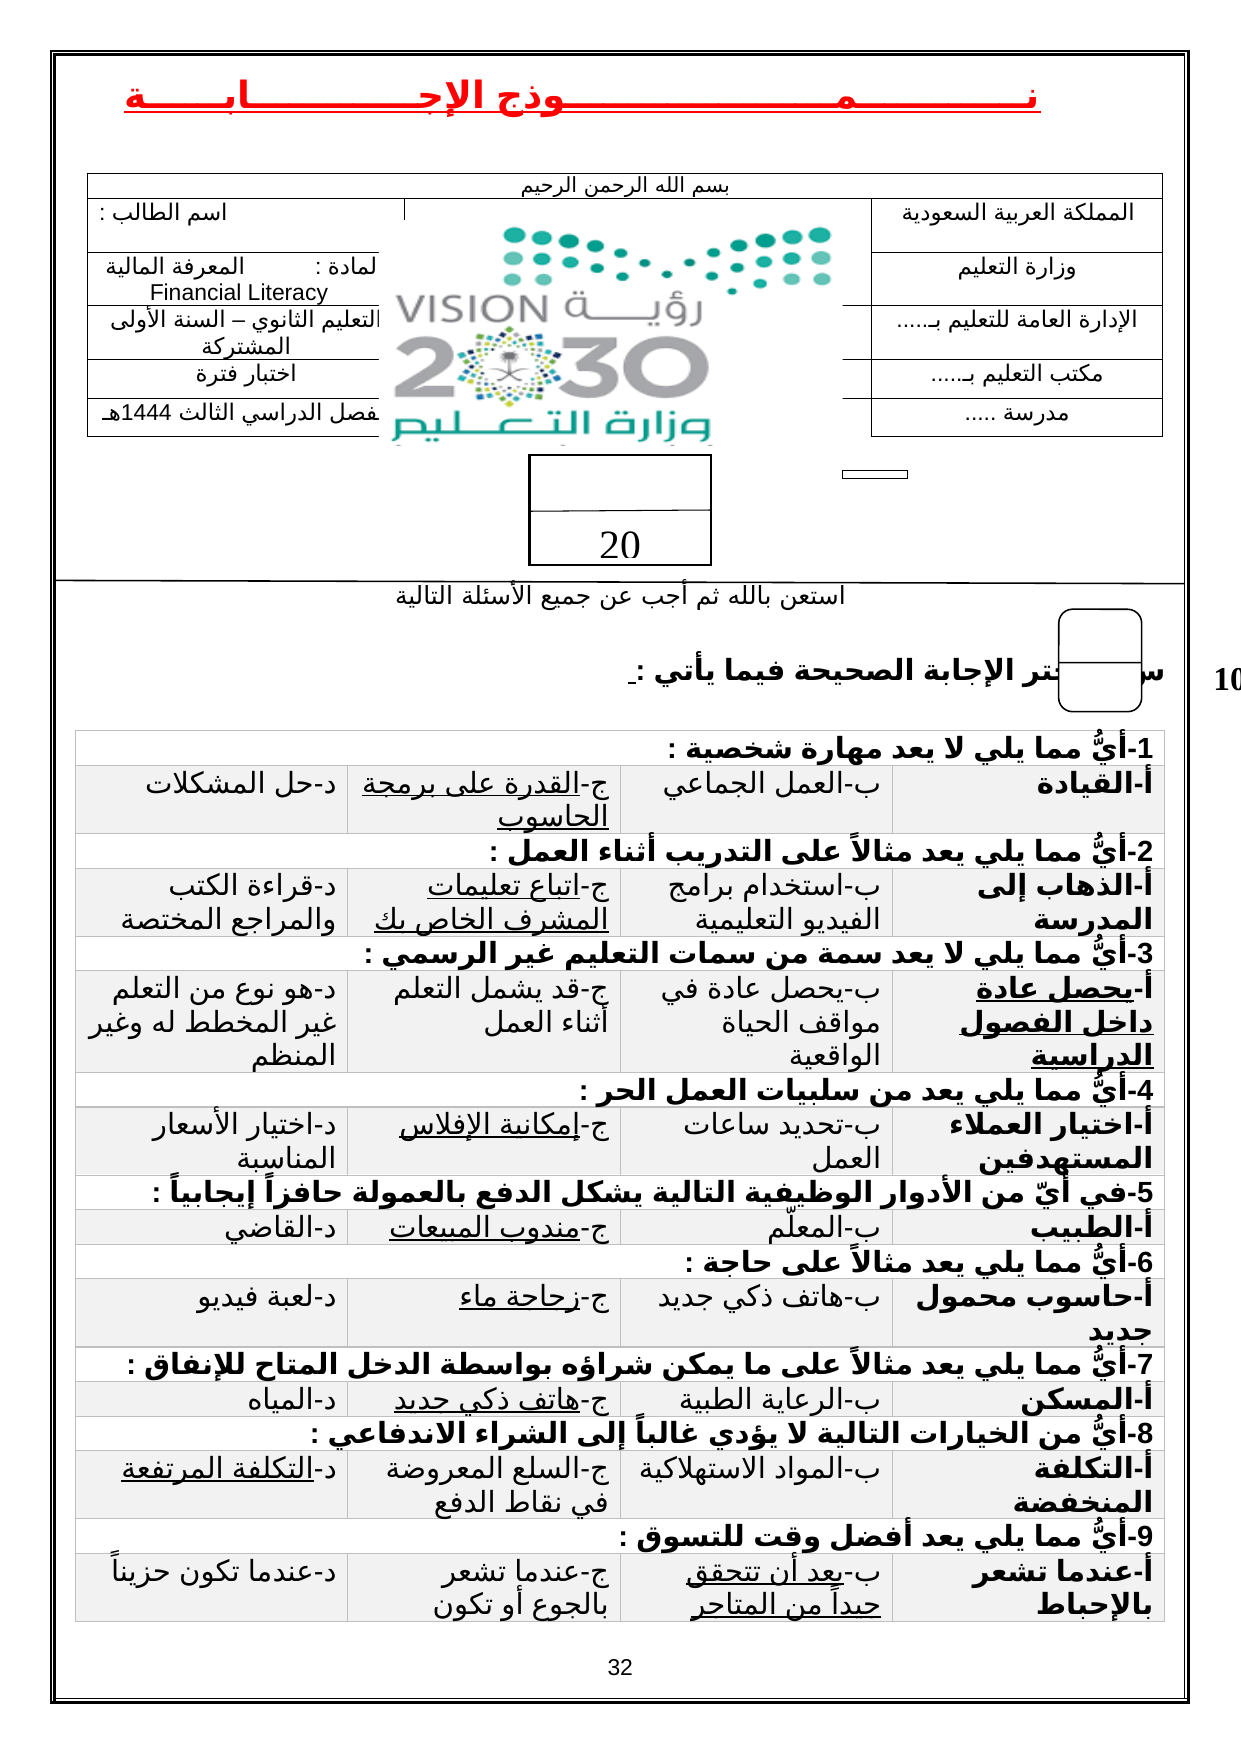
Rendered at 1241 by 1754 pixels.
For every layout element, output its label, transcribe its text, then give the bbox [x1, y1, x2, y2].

table_cell 9-أيُّ مما يلي يعد أفضل وقت للتسوق : [76, 1519, 1164, 1553]
table_cell ج-هاتف ذكي جديد [348, 1382, 620, 1416]
table_cell 8-أيُّ من الخيارات التالية لا يؤدي غالباً إلى الشراء الاندفاعي : [76, 1417, 1164, 1450]
table_cell ب-المواد الاستهلاكية [621, 1451, 892, 1518]
table_cell أ-القيادة [893, 766, 1164, 833]
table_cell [348, 1554, 620, 1621]
table_cell ج-السلع المعروضة في نقاط الدفع [348, 1451, 620, 1518]
table_cell د-لعبة فيديو [76, 1279, 347, 1346]
table_cell 4-أيُّ مما يلي يعد من سلبيات العمل الحر : [76, 1073, 1164, 1106]
table_cell د-حل المشكلات [76, 766, 347, 833]
table_cell ب-استخدام برامج الفيديو التعليمية [621, 869, 892, 936]
table_cell د-قراءة الكتب والمراجع المختصة [76, 869, 347, 936]
table_cell ب-العمل الجماعي [621, 766, 892, 833]
text س1 / اختر الإجابة الصحيحة فيما يأتي : [75, 653, 1057, 687]
table_cell د-اختيار الأسعار المناسبة [76, 1108, 347, 1174]
table_cell ج-اتباع تعليمات المشرف الخاص بك [348, 869, 620, 936]
table_cell ب-هاتف ذكي جديد [621, 1279, 892, 1346]
table_cell أ-الذهاب إلى المدرسة [893, 869, 1164, 936]
table_cell أ-التكلفة المنخفضة [893, 1451, 1164, 1518]
table_cell أ-يحصل عادة داخل الفصول الدراسية [893, 971, 1164, 1072]
table_cell د-التكلفة المرتفعة [76, 1451, 347, 1518]
table_cell ب-الرعاية الطبية [621, 1382, 892, 1416]
table_cell د-عندما تكون حزيناً [76, 1554, 347, 1621]
table_cell ب-المعلّم [621, 1210, 892, 1244]
table_cell ج-إمكانية الإفلاس [348, 1108, 620, 1174]
table_cell أ-اختيار العملاء المستهدفين [893, 1108, 1164, 1174]
table_cell أ-الطبيب [893, 1210, 1164, 1244]
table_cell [893, 1554, 1164, 1621]
table_cell 5-في أيّ من الأدوار الوظيفية التالية يشكل الدفع بالعمولة حافزاً إيجابياً : [76, 1176, 1164, 1209]
table_cell د-المياه [76, 1382, 347, 1416]
table_cell د-القاضي [76, 1210, 347, 1244]
table_cell ب-تحديد ساعات العمل [621, 1108, 892, 1174]
table_header 1-أيُّ مما يلي لا يعد مهارة شخصية : [76, 731, 1164, 765]
table_cell ج-قد يشمل التعلم أثناء العمل [348, 971, 620, 1072]
table_cell ج-مندوب المبيعات [348, 1210, 620, 1244]
table_cell 3-أيُّ مما يلي لا يعد سمة من سمات التعليم غير الرسمي : [76, 937, 1164, 970]
text استعن بالله ثم أجب عن جميع الأسئلة التالية [75, 582, 1165, 610]
picture [378, 220, 843, 446]
table_cell أ-حاسوب محمول جديد [893, 1279, 1164, 1346]
table_cell ج-زجاجة ماء [348, 1279, 620, 1346]
table_cell د-هو نوع من التعلم غير المخطط له وغير المنظم [76, 971, 347, 1072]
table_cell ب-يحصل عادة في مواقف الحياة الواقعية [621, 971, 892, 1072]
table_cell 2-أيُّ مما يلي يعد مثالاً على التدريب أثناء العمل : [76, 834, 1164, 867]
table_cell 6-أيُّ مما يلي يعد مثالاً على حاجة : [76, 1245, 1164, 1278]
table_cell ج-القدرة على برمجة الحاسوب [348, 766, 620, 833]
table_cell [621, 1554, 892, 1621]
table_cell 7-أيُّ مما يلي يعد مثالاً على ما يمكن شراؤه بواسطة الدخل المتاح للإنفاق : [76, 1348, 1164, 1381]
table_cell أ-المسكن [893, 1382, 1164, 1416]
